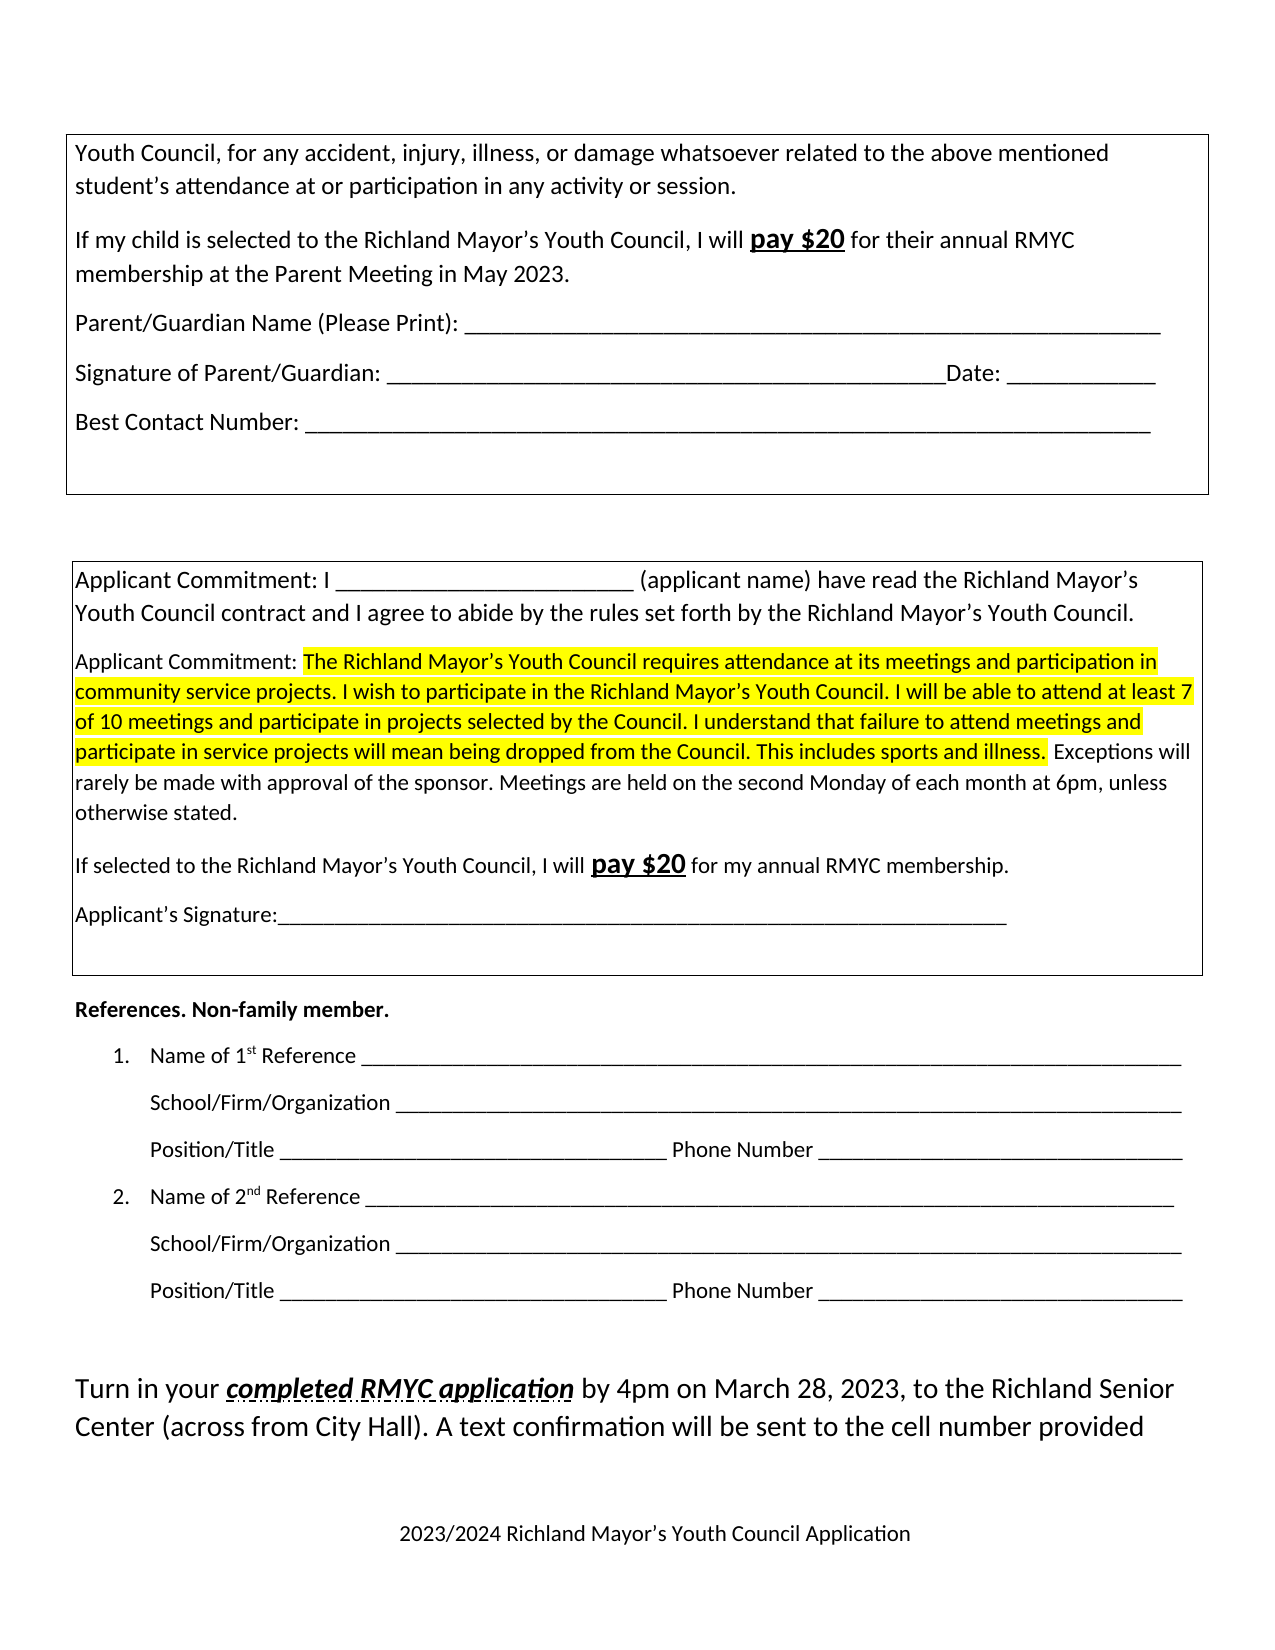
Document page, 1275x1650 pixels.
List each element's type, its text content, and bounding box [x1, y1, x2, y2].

text School/Firm/Organization _____________________________________________________________________ [75, 1088, 1200, 1116]
text If selected to the Richland Mayor’s Youth Council, I will pay $20 for my annual RMYC membership. [73, 842, 1202, 880]
text School/Firm/Organization _____________________________________________________________________ [75, 1229, 1200, 1257]
text Applicant’s Signature:________________________________________________________________ [73, 897, 1202, 928]
list Name of 2nd Reference _______________________________________________________________________ [112, 1182, 1200, 1210]
text Position/Title __________________________________ Phone Number ________________________________ [75, 1135, 1200, 1163]
list Name of 1st Reference ________________________________________________________________________ [112, 1042, 1200, 1069]
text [67, 135, 1208, 201]
text Applicant Commitment: I ________________________ (applicant name) have read the Richland Mayor’s Youth Council contract and I agree to abide by the rules set forth by the Richland Mayor’s Youth Council. [73, 562, 1202, 628]
text If my child is selected to the Richland Mayor’s Youth Council, I will pay $20 for their annual RMYC membership at the Parent Meeting in May 2023. [67, 217, 1208, 288]
text References. Non-family member. [75, 995, 1200, 1023]
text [75, 1370, 1200, 1444]
text Parent/Guardian Name (Please Print): ________________________________________________________ [67, 304, 1208, 338]
text Best Contact Number: ____________________________________________________________________ [67, 403, 1208, 437]
text Applicant Commitment: The Richland Mayor’s Youth Council requires attendance at its meetings and participation in community service projects. I wish to participate in the Richland Mayor’s Youth Council. I will be able to attend at least 7 of 10 meetings and participate in projects selected by the Council. I understand that failure to attend meetings and participate in service projects will mean being dropped from the Council. This includes sports and illness. Exceptions will rarely be made with approval of the sponsor. Meetings are held on the second Monday of each month at 6pm, unless otherwise stated. [73, 644, 1202, 826]
text Position/Title __________________________________ Phone Number ________________________________ [75, 1276, 1200, 1304]
text Signature of Parent/Guardian: _____________________________________________Date: ____________ [67, 354, 1208, 387]
